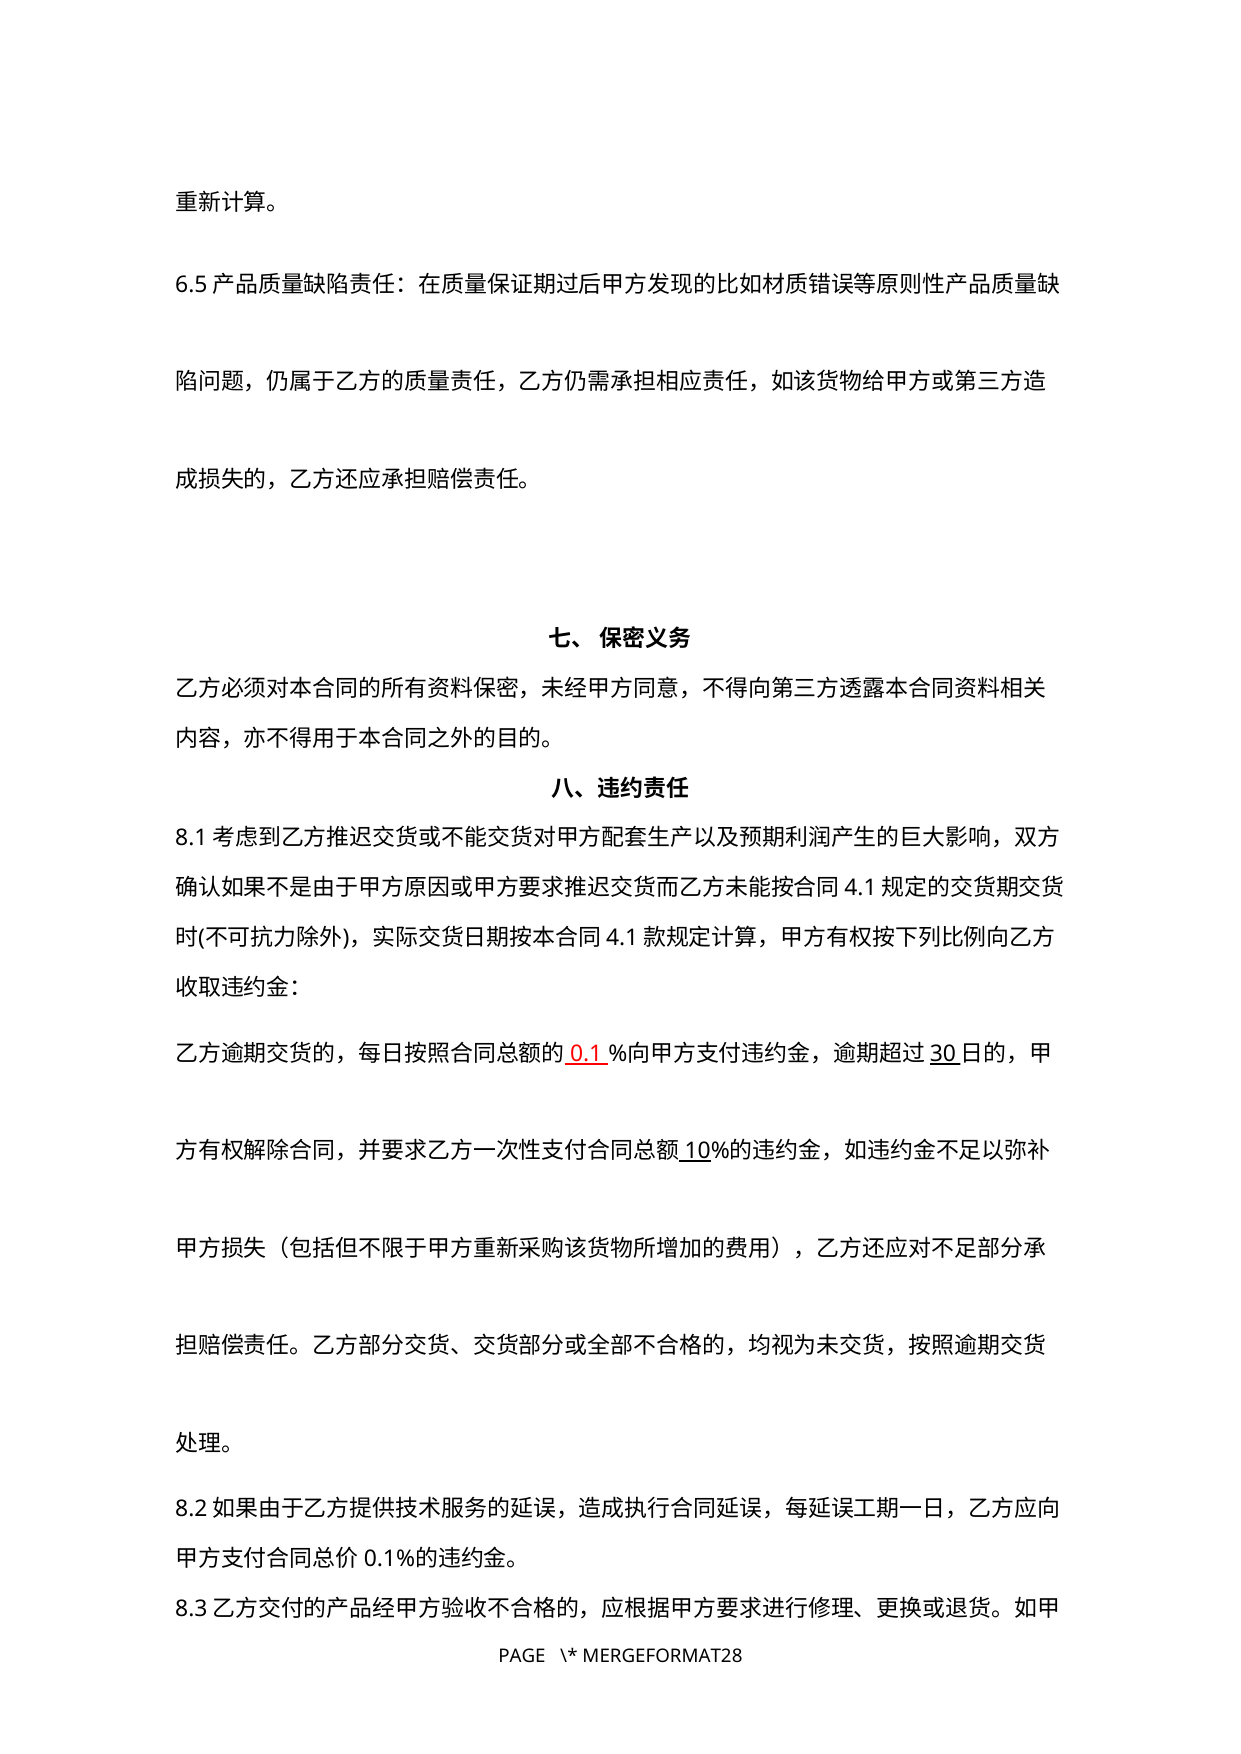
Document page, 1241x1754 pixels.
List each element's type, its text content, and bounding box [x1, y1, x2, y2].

text 6.5产品质量缺陷责任：在质量保证期过后甲方发现的比如材质错误等原则性产品质量缺陷问题，仍属于乙方的质量责任，乙方仍需承担相应责任，如该货物给甲方或第三方造成损失的，乙方还应承担赔偿责任。 [175, 250, 1065, 510]
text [175, 168, 1065, 233]
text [175, 1590, 1065, 1623]
text 8.1考虑到乙方推迟交货或不能交货对甲方配套生产以及预期利润产生的巨大影响，双方确认如果不是由于甲方原因或甲方要求推迟交货而乙方未能按合同4.1规定的交货期交货时(不可抗力除外)，实际交货日期按本合同4.1款规定计算，甲方有权按下列比例向乙方收取违约金： [175, 819, 1065, 1002]
text 乙方逾期交货的，每日按照合同总额的 0.1 %向甲方支付违约金，逾期超过30日的，甲方有权解除合同，并要求乙方一次性支付合同总额 10%的违约金，如违约金不足以弥补甲方损失（包括但不限于甲方重新采购该货物所增加的费用），乙方还应对不足部分承担赔偿责任。乙方部分交货、交货部分或全部不合格的，均视为未交货，按照逾期交货处理。 [175, 1019, 1065, 1474]
text 八、违约责任 [175, 769, 1065, 803]
text 七、 保密义务 [175, 620, 1065, 653]
text 8.2如果由于乙方提供技术服务的延误，造成执行合同延误，每延误工期一日，乙方应向甲方支付合同总价 0.1%的违约金。 [175, 1490, 1065, 1573]
text 乙方必须对本合同的所有资料保密，未经甲方同意，不得向第三方透露本合同资料相关内容，亦不得用于本合同之外的目的。 [175, 670, 1065, 753]
